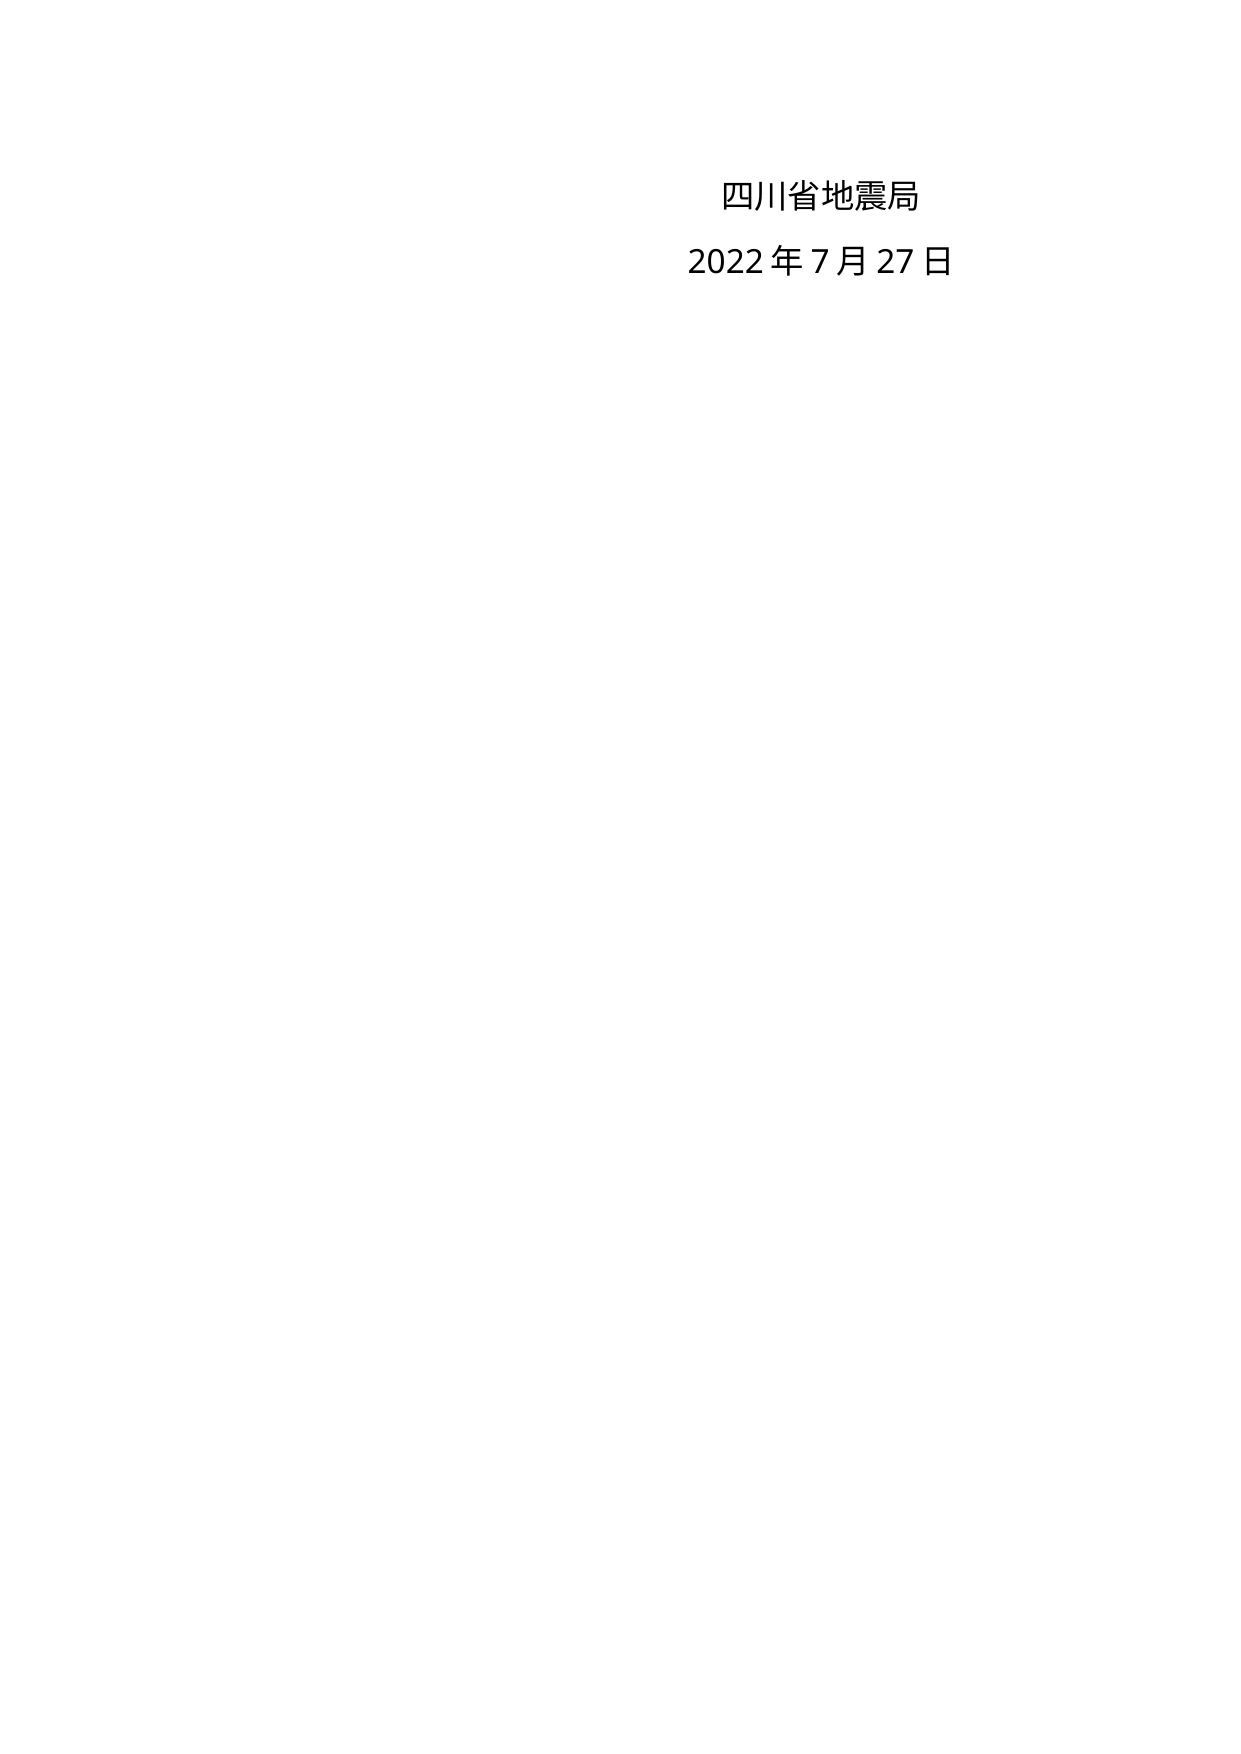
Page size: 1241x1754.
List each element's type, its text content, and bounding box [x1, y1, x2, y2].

text 2022年7月27日 [187, 227, 1053, 292]
text 四川省地震局 [187, 162, 1053, 227]
